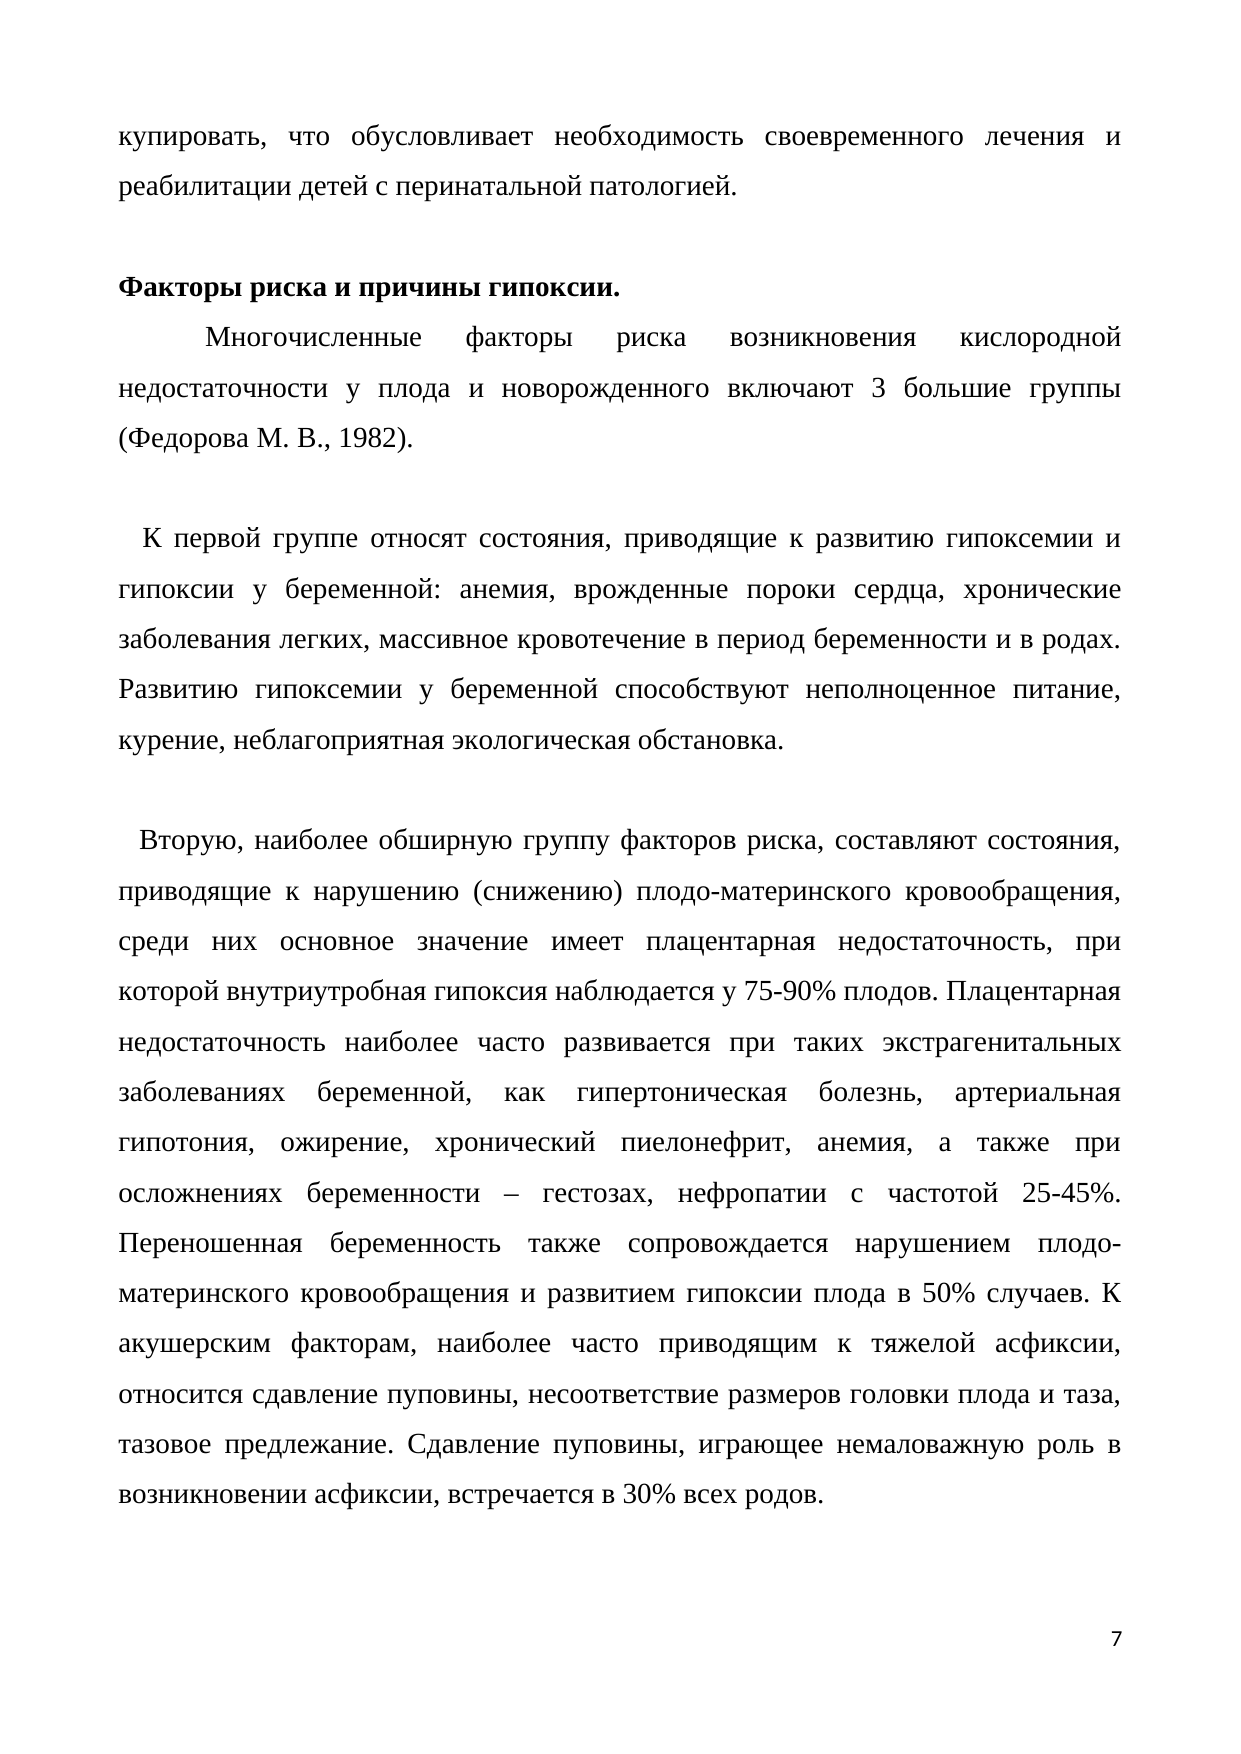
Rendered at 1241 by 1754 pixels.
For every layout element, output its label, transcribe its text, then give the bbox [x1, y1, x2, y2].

text К первой группе относят состояния, приводящие к развитию гипоксемии и гипоксии у беременной: анемия, врожденные пороки сердца, хронические заболевания легких, массивное кровотечение в период беременности и в родах. Развитию гипоксемии у беременной способствуют неполноценное питание, курение, неблагоприятная экологическая обстановка. [118, 521, 1122, 755]
text Вторую, наиболее обширную группу факторов риска, составляют состояния, приводящие к нарушению (снижению) плодо-материнского кровообращения, среди них основное значение имеет плацентарная недостаточность, при которой внутриутробная гипоксия наблюдается у 75-90% плодов. Плацентарная недостаточность наиболее часто развивается при таких экстрагенитальных заболеваниях беременной, как гипертоническая болезнь, артериальная гипотония, ожирение, хронический пиелонефрит, анемия, а также при осложнениях беременности – гестозах, нефропатии с частотой 25-45%. Переношенная беременность также сопровождается нарушением плодо-материнского кровообращения и развитием гипоксии плода в 50% случаев. К акушерским факторам, наиболее часто приводящим к тяжелой асфиксии, относится сдавление пуповины, несоответствие размеров головки плода и таза, тазовое предлежание. Сдавление пуповины, играющее немаловажную роль в возникновении асфиксии, встречается в 30% всех родов. [118, 822, 1122, 1510]
text Факторы риска и причины гипоксии. [118, 269, 1122, 303]
text Многочисленные факторы риска возникновения кислородной недостаточности у плода и новорожденного включают 3 большие группы (Федорова М. В., 1982). [118, 319, 1122, 453]
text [118, 118, 1122, 202]
